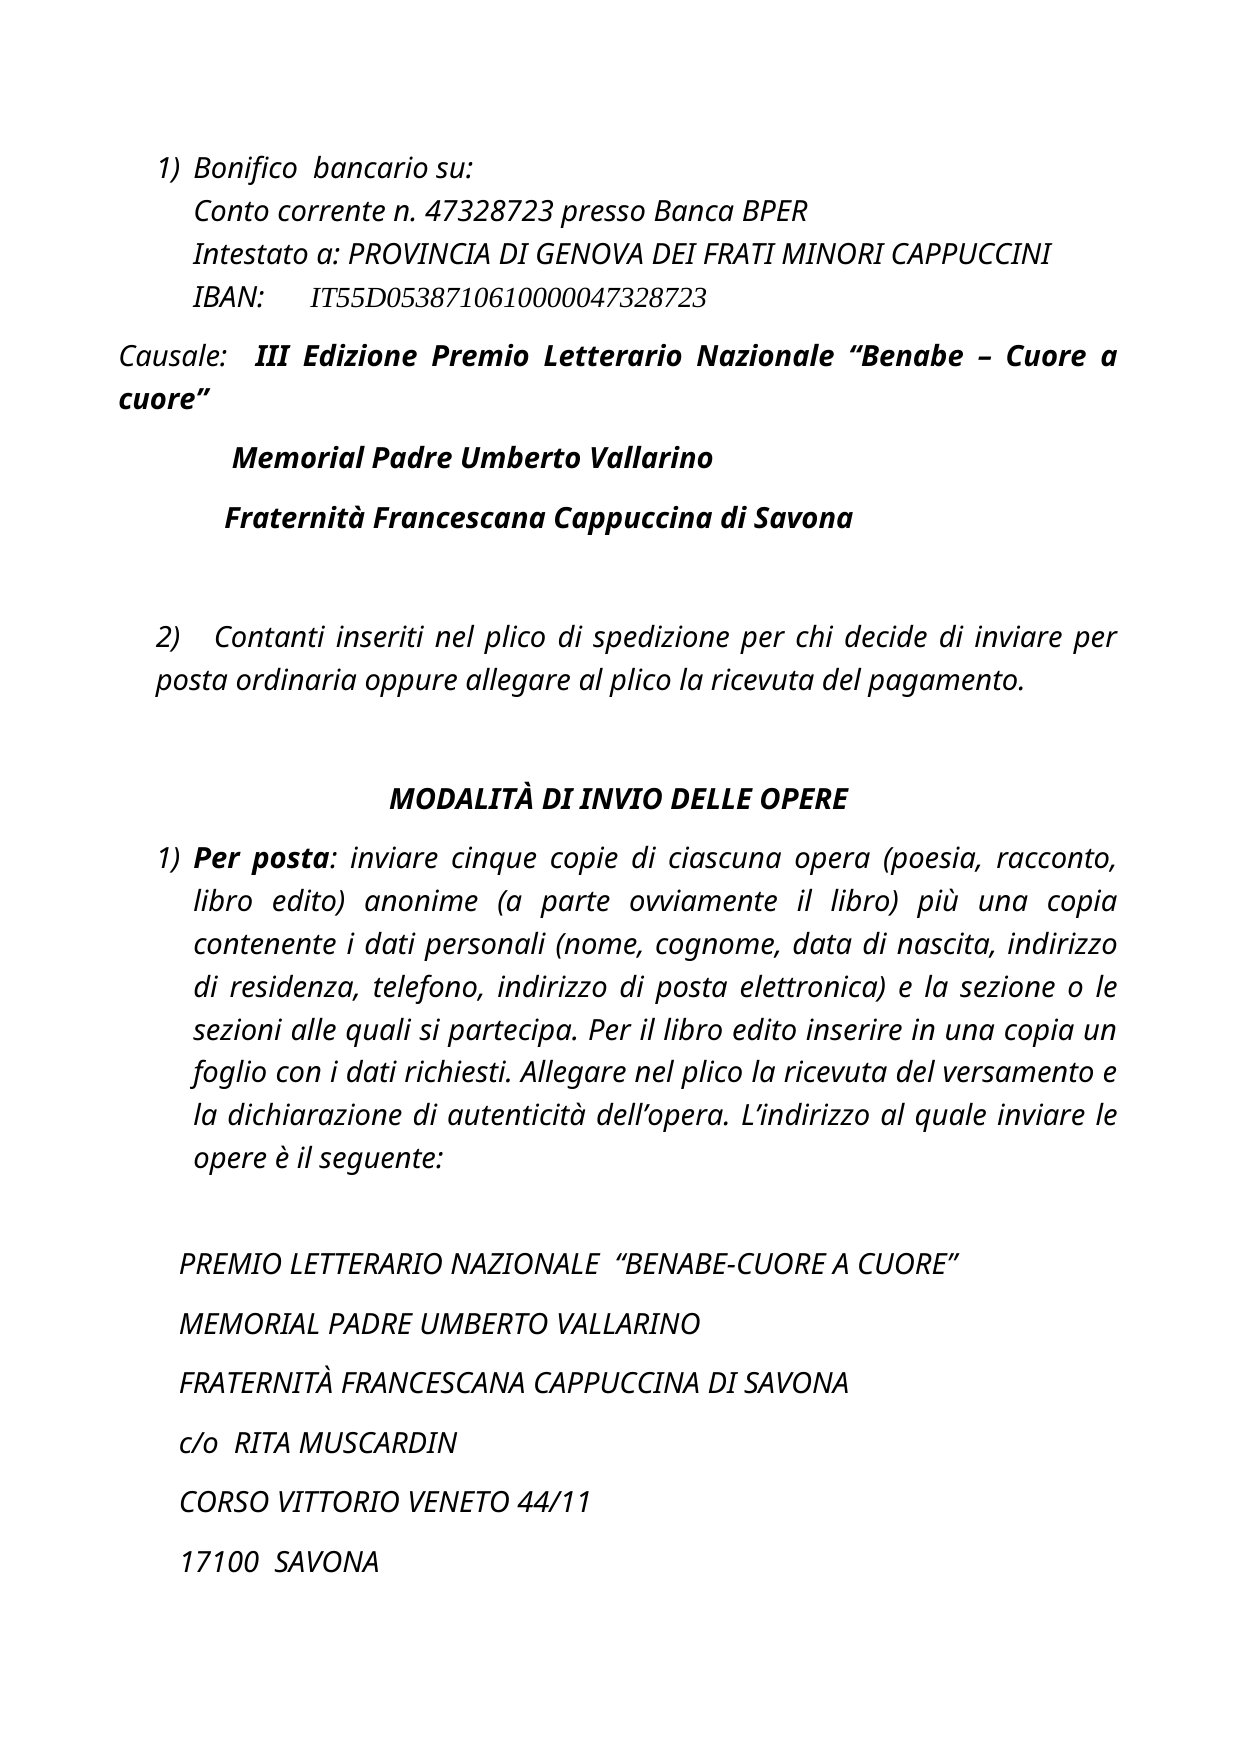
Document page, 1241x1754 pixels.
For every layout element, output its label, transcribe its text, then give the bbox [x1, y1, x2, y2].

list Bonifico bancario su: [156, 148, 1122, 187]
text Causale: III Edizione Premio Letterario Nazionale “Benabe – Cuore a cuore” [118, 336, 1122, 418]
text FRATERNITÀ FRANCESCANA CAPPUCCINA DI SAVONA [118, 1362, 1122, 1402]
text Memorial Padre Umberto Vallarino [118, 438, 1122, 477]
list Per posta: inviare cinque copie di ciascuna opera (poesia, racconto, libro edito) anonime (a parte ovviamente il libro) più una copia contenente i dati personali (nome, cognome, data di nascita, indirizzo di residenza, telefono, indirizzo di posta elettronica) e la sezione o le sezioni alle quali si partecipa. Per il libro edito inserire in una copia un foglio con i dati richiesti. Allegare nel plico la ricevuta del versamento e la dichiarazione di autenticità dell’opera. L’indirizzo al quale inviare le opere è il seguente: [156, 837, 1122, 1177]
text 17100 SAVONA [118, 1541, 1122, 1581]
text MODALITÀ DI INVIO DELLE OPERE [118, 778, 1122, 818]
list Intestato a: PROVINCIA DI GENOVA DEI FRATI MINORI CAPPUCCINI [193, 233, 1122, 273]
list Conto corrente n. 47328723 presso Banca BPER [193, 190, 1122, 230]
list IBAN: IT55D0538710610000047328723 [193, 276, 1122, 316]
text PREMIO LETTERARIO NAZIONALE “BENABE-CUORE A CUORE” [118, 1243, 1122, 1283]
text c/o RITA MUSCARDIN [118, 1422, 1122, 1462]
text 2) Contanti inseriti nel plico di spedizione per chi decide di inviare per posta ordinaria oppure allegare al plico la ricevuta del pagamento. [156, 616, 1122, 699]
text MEMORIAL PADRE UMBERTO VALLARINO [118, 1303, 1122, 1343]
text CORSO VITTORIO VENETO 44/11 [118, 1481, 1122, 1521]
text Fraternità Francescana Cappuccina di Savona [118, 497, 1122, 537]
